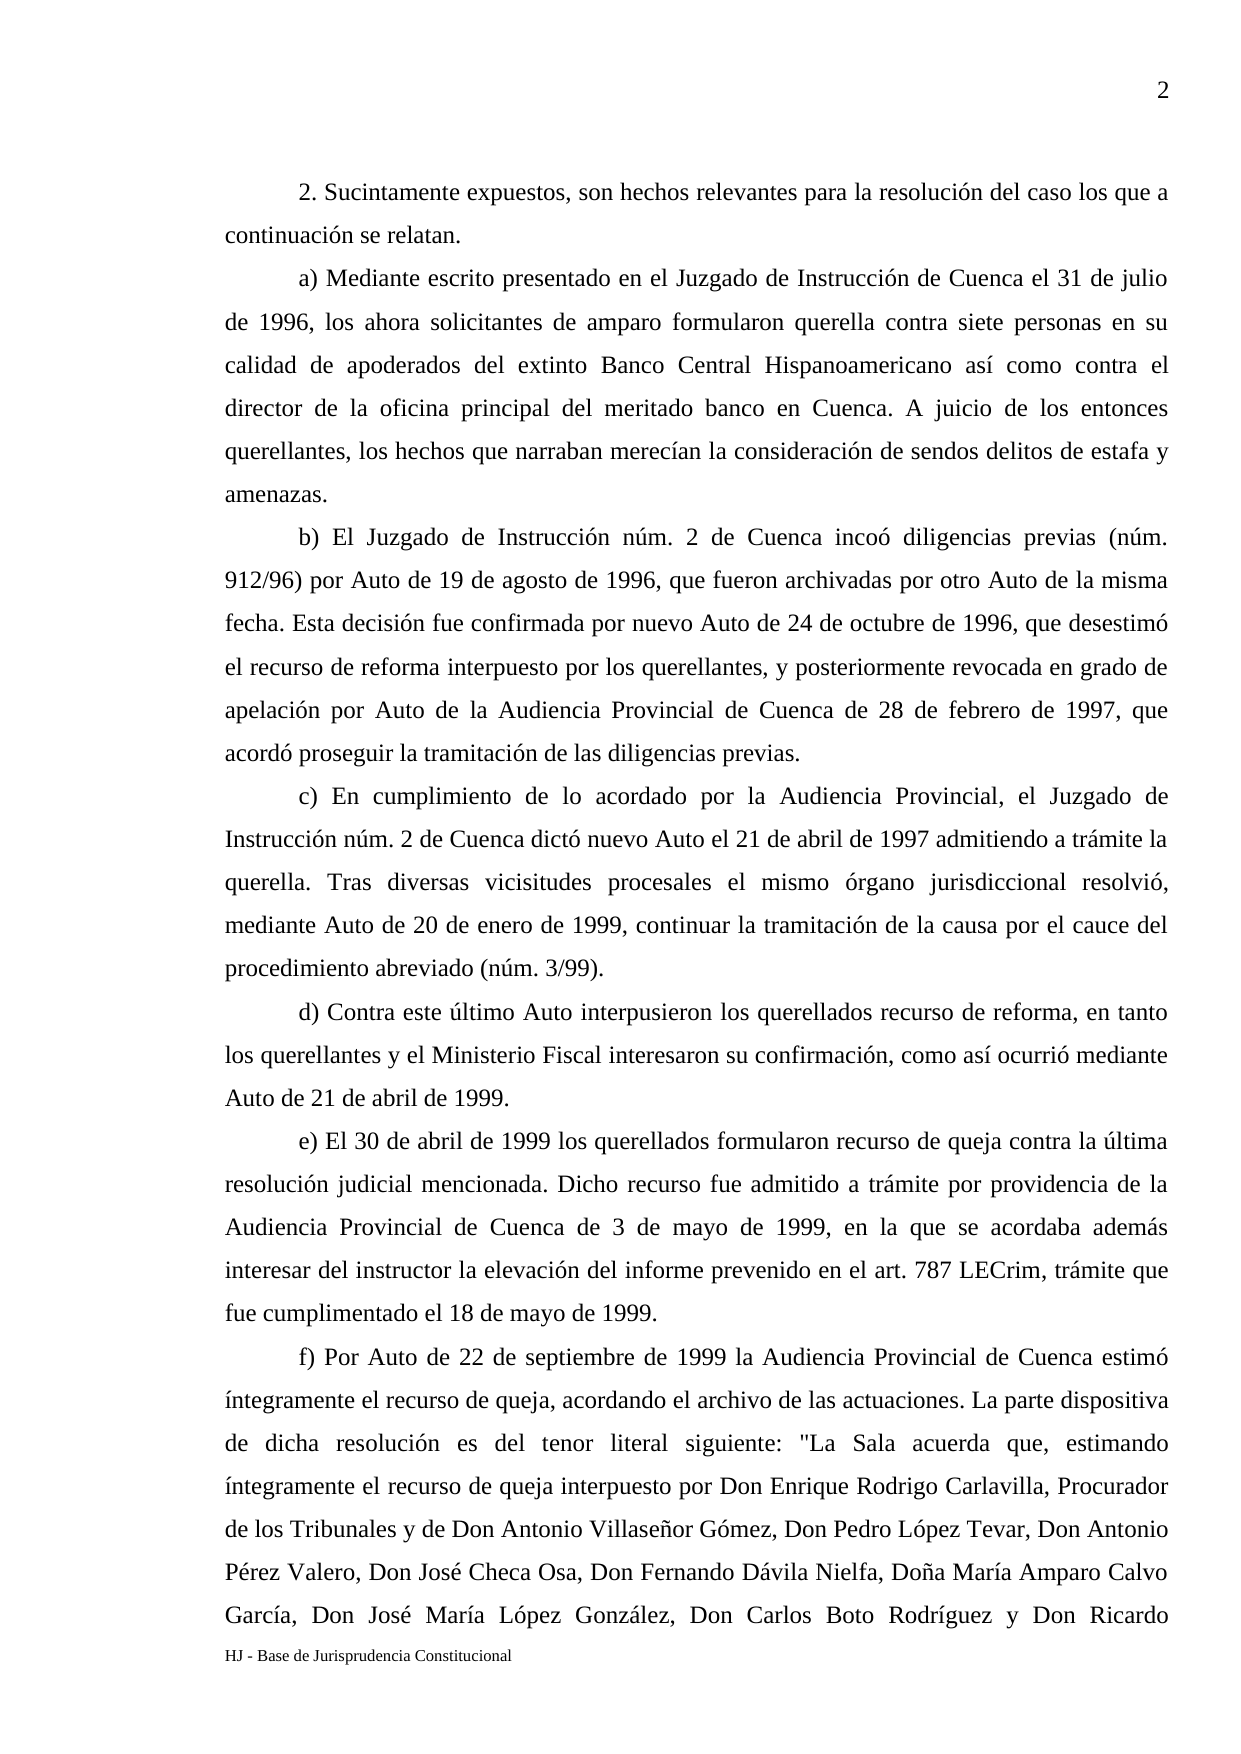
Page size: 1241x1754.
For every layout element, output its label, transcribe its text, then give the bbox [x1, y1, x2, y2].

text e) El 30 de abril de 1999 los querellados formularon recurso de queja contra la última resolución judicial mencionada. Dicho recurso fue admitido a trámite por providencia de la Audiencia Provincial de Cuenca de 3 de mayo de 1999, en la que se acordaba además interesar del instructor la elevación del informe prevenido en el art. 787 LECrim, trámite que fue cumplimentado el 18 de mayo de 1999. [224, 1126, 1169, 1327]
text a) Mediante escrito presentado en el Juzgado de Instrucción de Cuenca el 31 de julio de 1996, los ahora solicitantes de amparo formularon querella contra siete personas en su calidad de apoderados del extinto Banco Central Hispanoamericano así como contra el director de la oficina principal del meritado banco en Cuenca. A juicio de los entonces querellantes, los hechos que narraban merecían la consideración de sendos delitos de estafa y amenazas. [224, 263, 1169, 508]
text b) El Juzgado de Instrucción núm. 2 de Cuenca incoó diligencias previas (núm. 912/96) por Auto de 19 de agosto de 1996, que fueron archivadas por otro Auto de la misma fecha. Esta decisión fue confirmada por nuevo Auto de 24 de octubre de 1996, que desestimó el recurso de reforma interpuesto por los querellantes, y posteriormente revocada en grado de apelación por Auto de la Audiencia Provincial de Cuenca de 28 de febrero de 1997, que acordó proseguir la tramitación de las diligencias previas. [224, 522, 1169, 767]
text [224, 1342, 1169, 1629]
text d) Contra este último Auto interpusieron los querellados recurso de reforma, en tanto los querellantes y el Ministerio Fiscal interesaron su confirmación, como así ocurrió mediante Auto de 21 de abril de 1999. [224, 997, 1169, 1112]
text 2. Sucintamente expuestos, son hechos relevantes para la resolución del caso los que a continuación se relatan. [224, 177, 1169, 249]
text c) En cumplimiento de lo acordado por la Audiencia Provincial, el Juzgado de Instrucción núm. 2 de Cuenca dictó nuevo Auto el 21 de abril de 1997 admitiendo a trámite la querella. Tras diversas vicisitudes procesales el mismo órgano jurisdiccional resolvió, mediante Auto de 20 de enero de 1999, continuar la tramitación de la causa por el cauce del procedimiento abreviado (núm. 3/99). [224, 781, 1169, 982]
